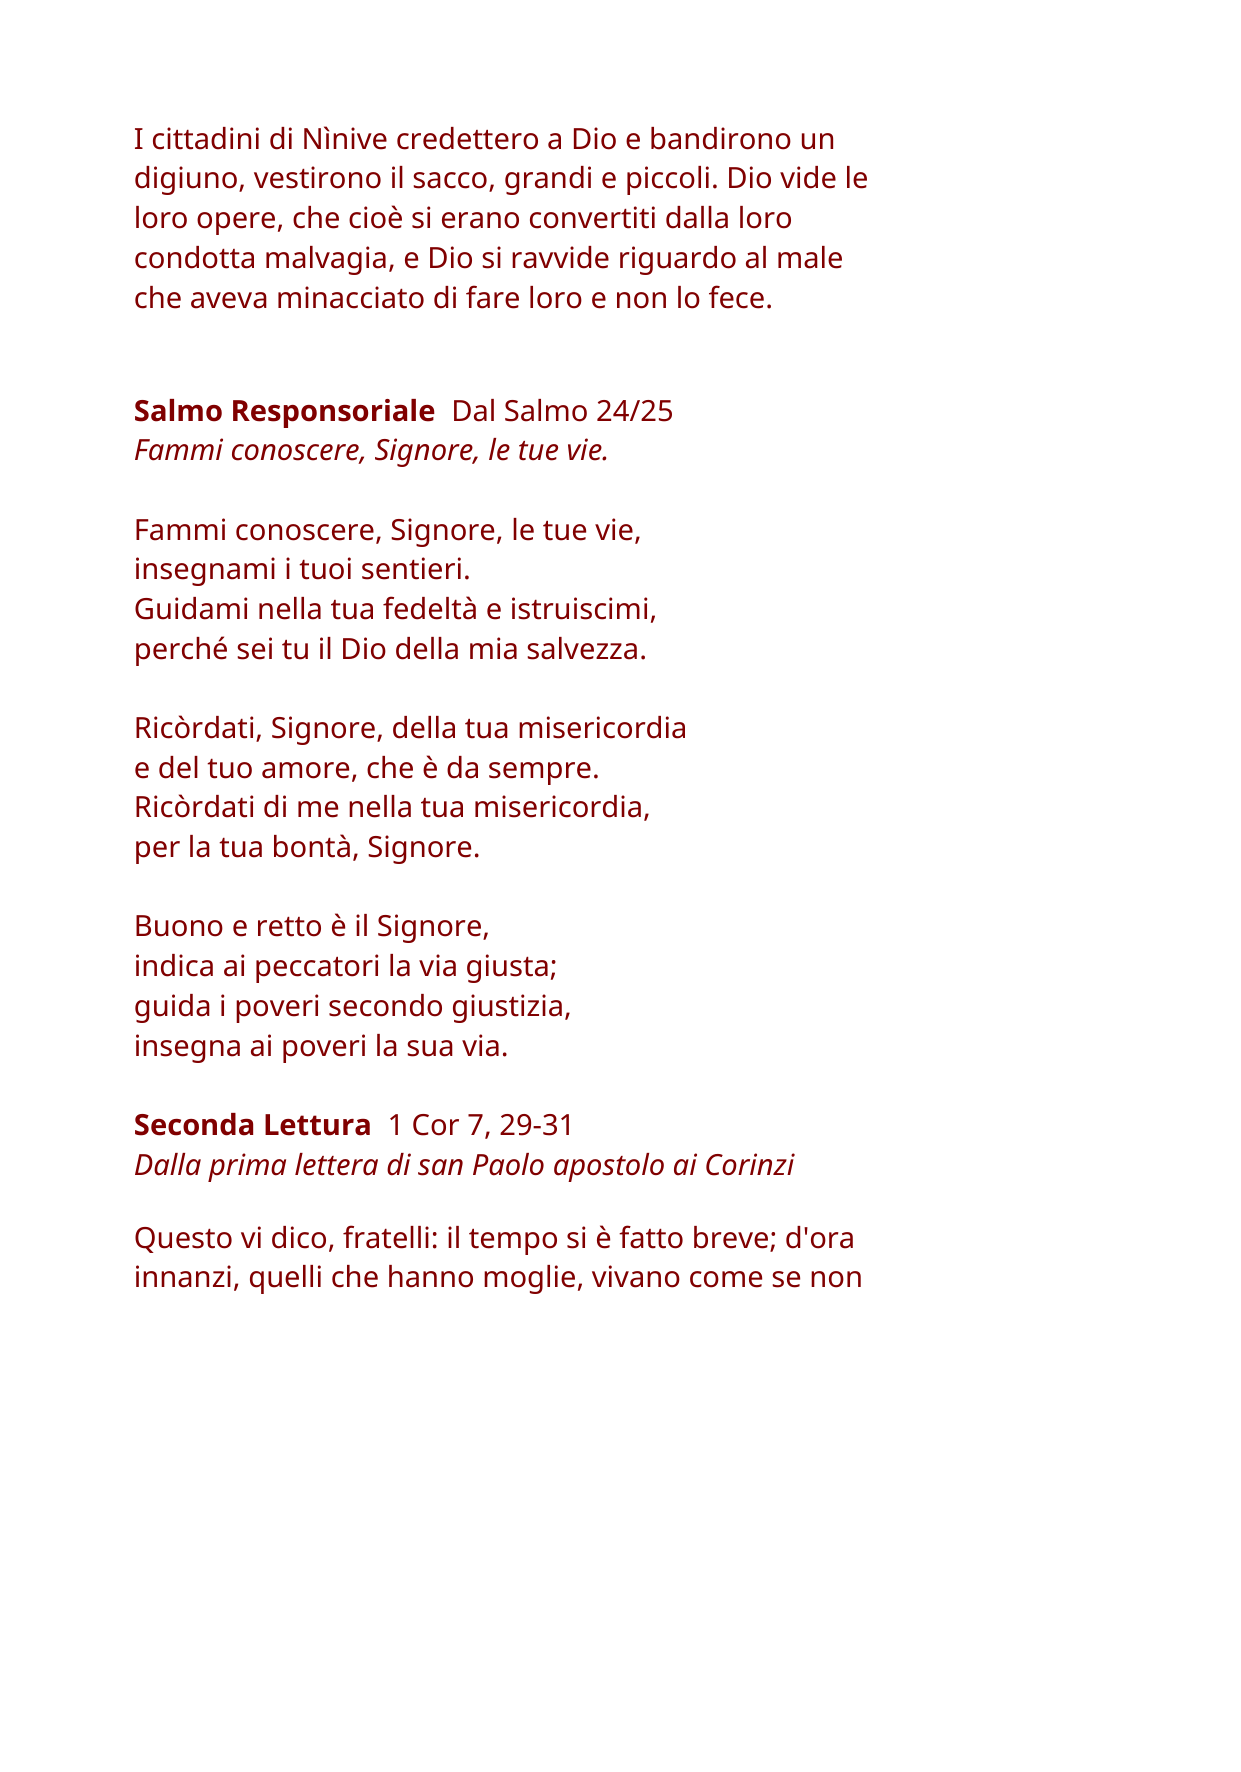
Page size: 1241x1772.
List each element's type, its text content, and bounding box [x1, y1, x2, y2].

text Seconda Lettura 1 Cor 7, 29-31 [134, 1104, 870, 1144]
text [134, 1217, 870, 1296]
text I cittadini di Nìnive credettero a Dio e bandirono un digiuno, vestirono il sacco, grandi e piccoli. Dio vide le loro opere, che cioè si erano convertiti dalla loro condotta malvagia, e Dio si ravvide riguardo al male che aveva minacciato di fare loro e non lo fece. [134, 118, 870, 317]
text Fammi conoscere, Signore, le tue vie, insegnami i tuoi sentieri. Guidami nella tua fedeltà e istruiscimi, perché sei tu il Dio della mia salvezza. Ricòrdati, Signore, della tua misericordia e del tuo amore, che è da sempre. Ricòrdati di me nella tua misericordia, per la tua bontà, Signore. Buono e retto è il Signore, indica ai peccatori la via giusta; guida i poveri secondo giustizia, insegna ai poveri la sua via. [134, 509, 870, 1064]
text Dalla prima lettera di san Paolo apostolo ai Corinzi [134, 1144, 870, 1183]
text Salmo Responsoriale Dal Salmo 24/25 Fammi conoscere, Signore, le tue vie. [134, 390, 870, 509]
